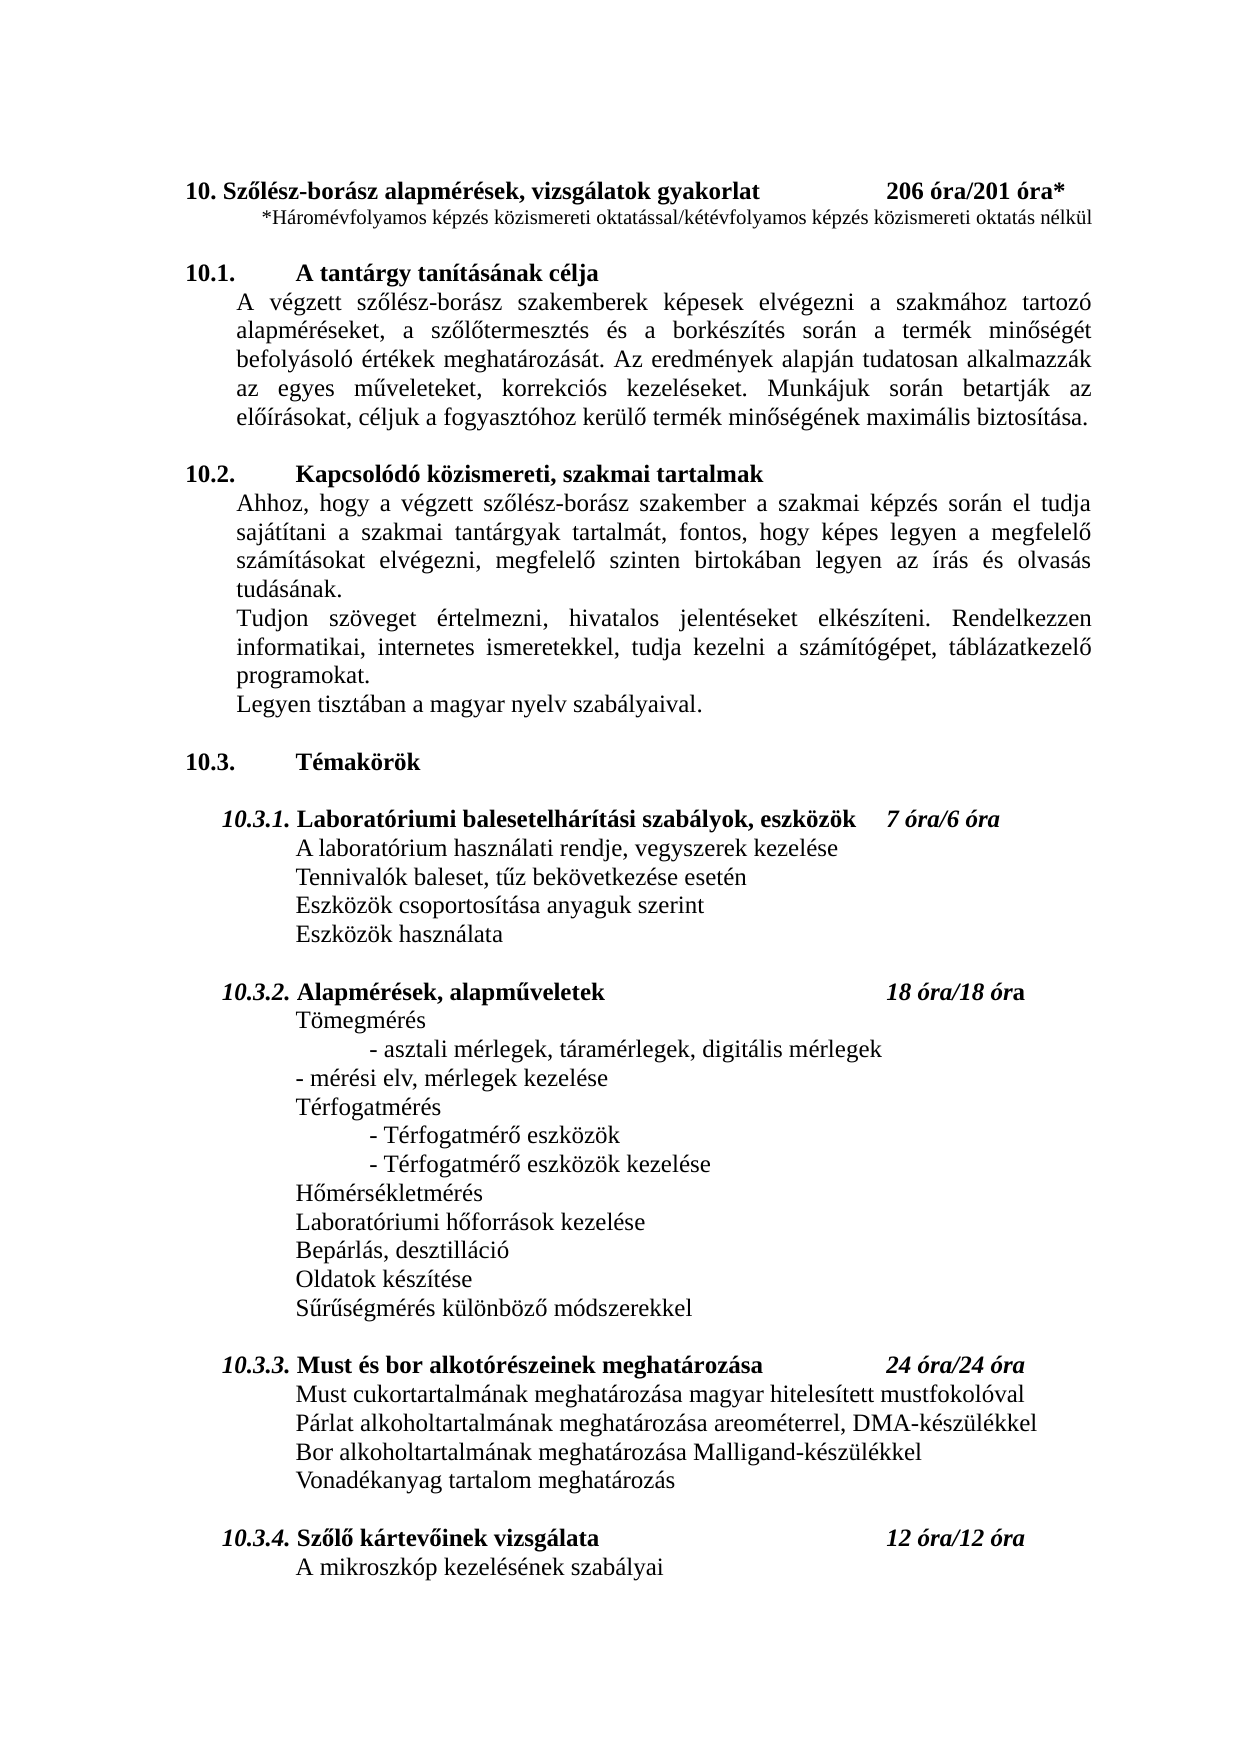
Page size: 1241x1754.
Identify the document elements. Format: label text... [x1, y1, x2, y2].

text Hőmérsékletmérés [295, 1178, 1093, 1207]
text Oldatok készítése [295, 1264, 1093, 1293]
list Alapmérések, alapműveletek 18 óra/18 óra [222, 977, 1093, 1005]
list Szőlész-borász alapmérések, vizsgálatok gyakorlat 206 óra/201 óra* [185, 176, 1093, 205]
text Tennivalók baleset, tűz bekövetkezése esetén [295, 862, 1093, 890]
text Párlat alkoholtartalmának meghatározása areométerrel, DMA-készülékkel [295, 1408, 1093, 1437]
text Tömegmérés [295, 1005, 1093, 1034]
text Térfogatmérés [295, 1092, 1093, 1120]
text A végzett szőlész-borász szakemberek képesek elvégezni a szakmához tartozó alapméréseket, a szőlőtermesztés és a borkészítés során a termék minőségét befolyásoló értékek meghatározását. Az eredmények alapján tudatosan alkalmazzák az egyes műveleteket, korrekciós kezeléseket. Munkájuk során betartják az előírásokat, céljuk a fogyasztóhoz kerülő termék minőségének maximális biztosítása. [236, 287, 1093, 430]
text Sűrűségmérés különböző módszerekkel [295, 1293, 1093, 1322]
text A mikroszkóp kezelésének szabályai [295, 1552, 1093, 1580]
text Eszközök használata [295, 919, 1093, 948]
text Must cukortartalmának meghatározása magyar hitelesített mustfokolóval [295, 1379, 1093, 1408]
text Laboratóriumi hőforrások kezelése [295, 1207, 1093, 1235]
text Vonadékanyag tartalom meghatározás [295, 1465, 1093, 1494]
text - Térfogatmérő eszközök [295, 1120, 1093, 1149]
text Legyen tisztában a magyar nyelv szabályaival. [236, 689, 1093, 718]
text Eszközök csoportosítása anyaguk szerint [295, 890, 1093, 919]
text *Háromévfolyamos képzés közismereti oktatással/kétévfolyamos képzés közismereti oktatás nélkül [148, 205, 1093, 229]
list Must és bor alkotórészeinek meghatározása 24 óra/24 óra [222, 1350, 1093, 1379]
text Tudjon szöveget értelmezni, hivatalos jelentéseket elkészíteni. Rendelkezzen informatikai, internetes ismeretekkel, tudja kezelni a számítógépet, táblázatkezelő programokat. [236, 603, 1093, 689]
text - asztali mérlegek, táramérlegek, digitális mérlegek [295, 1034, 1093, 1063]
text - mérési elv, mérlegek kezelése [295, 1063, 1093, 1092]
text - Térfogatmérő eszközök kezelése [295, 1149, 1093, 1178]
text Bor alkoholtartalmának meghatározása Malligand-készülékkel [295, 1437, 1093, 1465]
list A tantárgy tanításának célja [185, 258, 1093, 287]
list Szőlő kártevőinek vizsgálata 12 óra/12 óra [222, 1523, 1093, 1552]
list Témakörök [185, 747, 1093, 775]
text Ahhoz, hogy a végzett szőlész-borász szakember a szakmai képzés során el tudja sajátítani a szakmai tantárgyak tartalmát, fontos, hogy képes legyen a megfelelő számításokat elvégezni, megfelelő szinten birtokában legyen az írás és olvasás tudásának. [236, 488, 1093, 603]
text A laboratórium használati rendje, vegyszerek kezelése [295, 833, 1093, 862]
list Kapcsolódó közismereti, szakmai tartalmak [185, 459, 1093, 488]
text Bepárlás, desztilláció [295, 1235, 1093, 1264]
list Laboratóriumi balesetelhárítási szabályok, eszközök 7 óra/6 óra [222, 804, 1093, 833]
